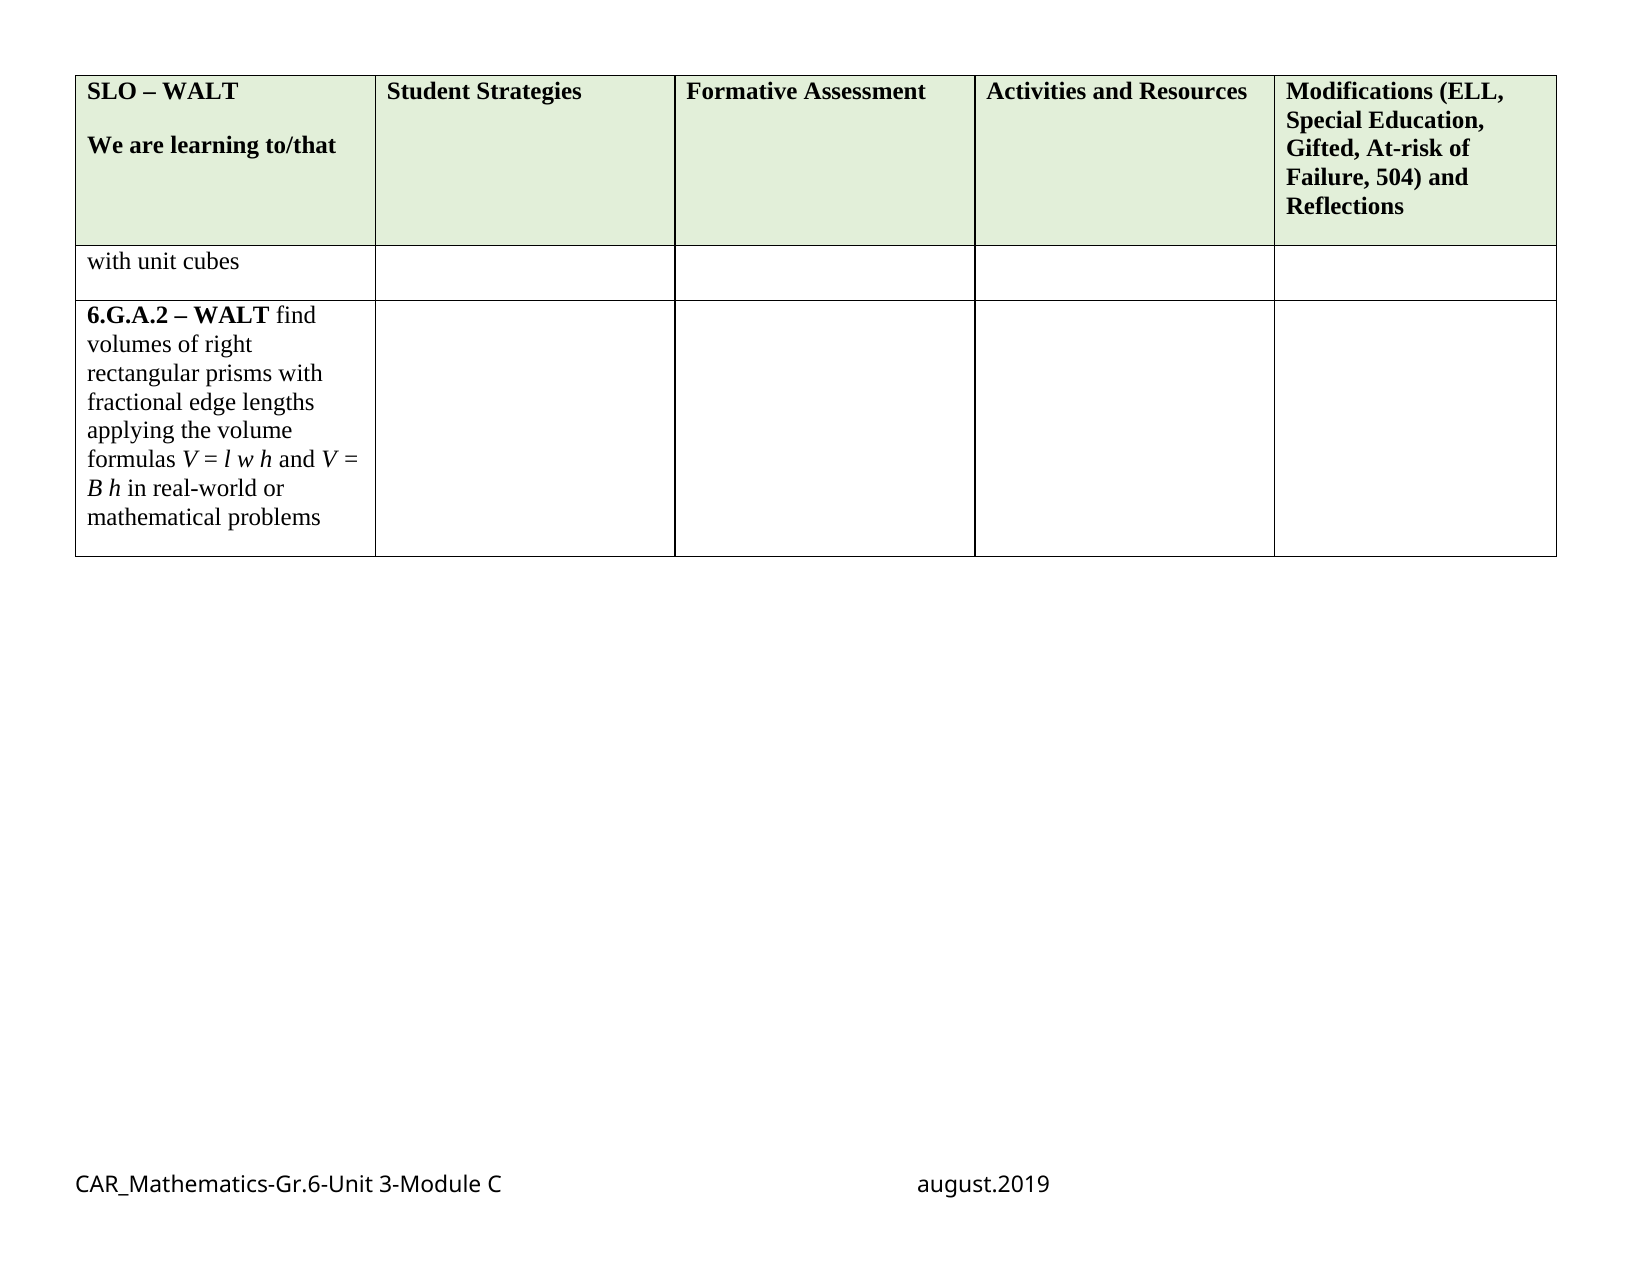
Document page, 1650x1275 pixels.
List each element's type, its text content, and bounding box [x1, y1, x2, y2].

table_cell [676, 301, 974, 556]
table_header SLO – WALT We are learning to/that [76, 76, 375, 245]
table_cell [376, 246, 674, 299]
table_cell 6.G.A.2 – WALT show that volume of a right rectangular prism is the same when multiplying edge lengths or packing it with unit cubes [76, 246, 375, 299]
table_cell [976, 301, 1274, 556]
table_cell [1275, 246, 1556, 299]
table_cell [376, 301, 674, 556]
table_cell [976, 246, 1274, 299]
table_cell [676, 246, 974, 299]
table_header Student Strategies [376, 76, 674, 245]
table_header Activities and Resources [976, 76, 1274, 245]
table_header Formative Assessment [676, 76, 974, 245]
table_header Modifications (ELL, Special Education, Gifted, At-risk of Failure, 504) and Reflections [1275, 76, 1556, 245]
table_cell 6.G.A.2 – WALT find volumes of right rectangular prisms with fractional edge lengths applying the volume formulas V = l w h and V = B h in real-world or mathematical problems [76, 301, 375, 556]
table_cell [1275, 301, 1556, 556]
